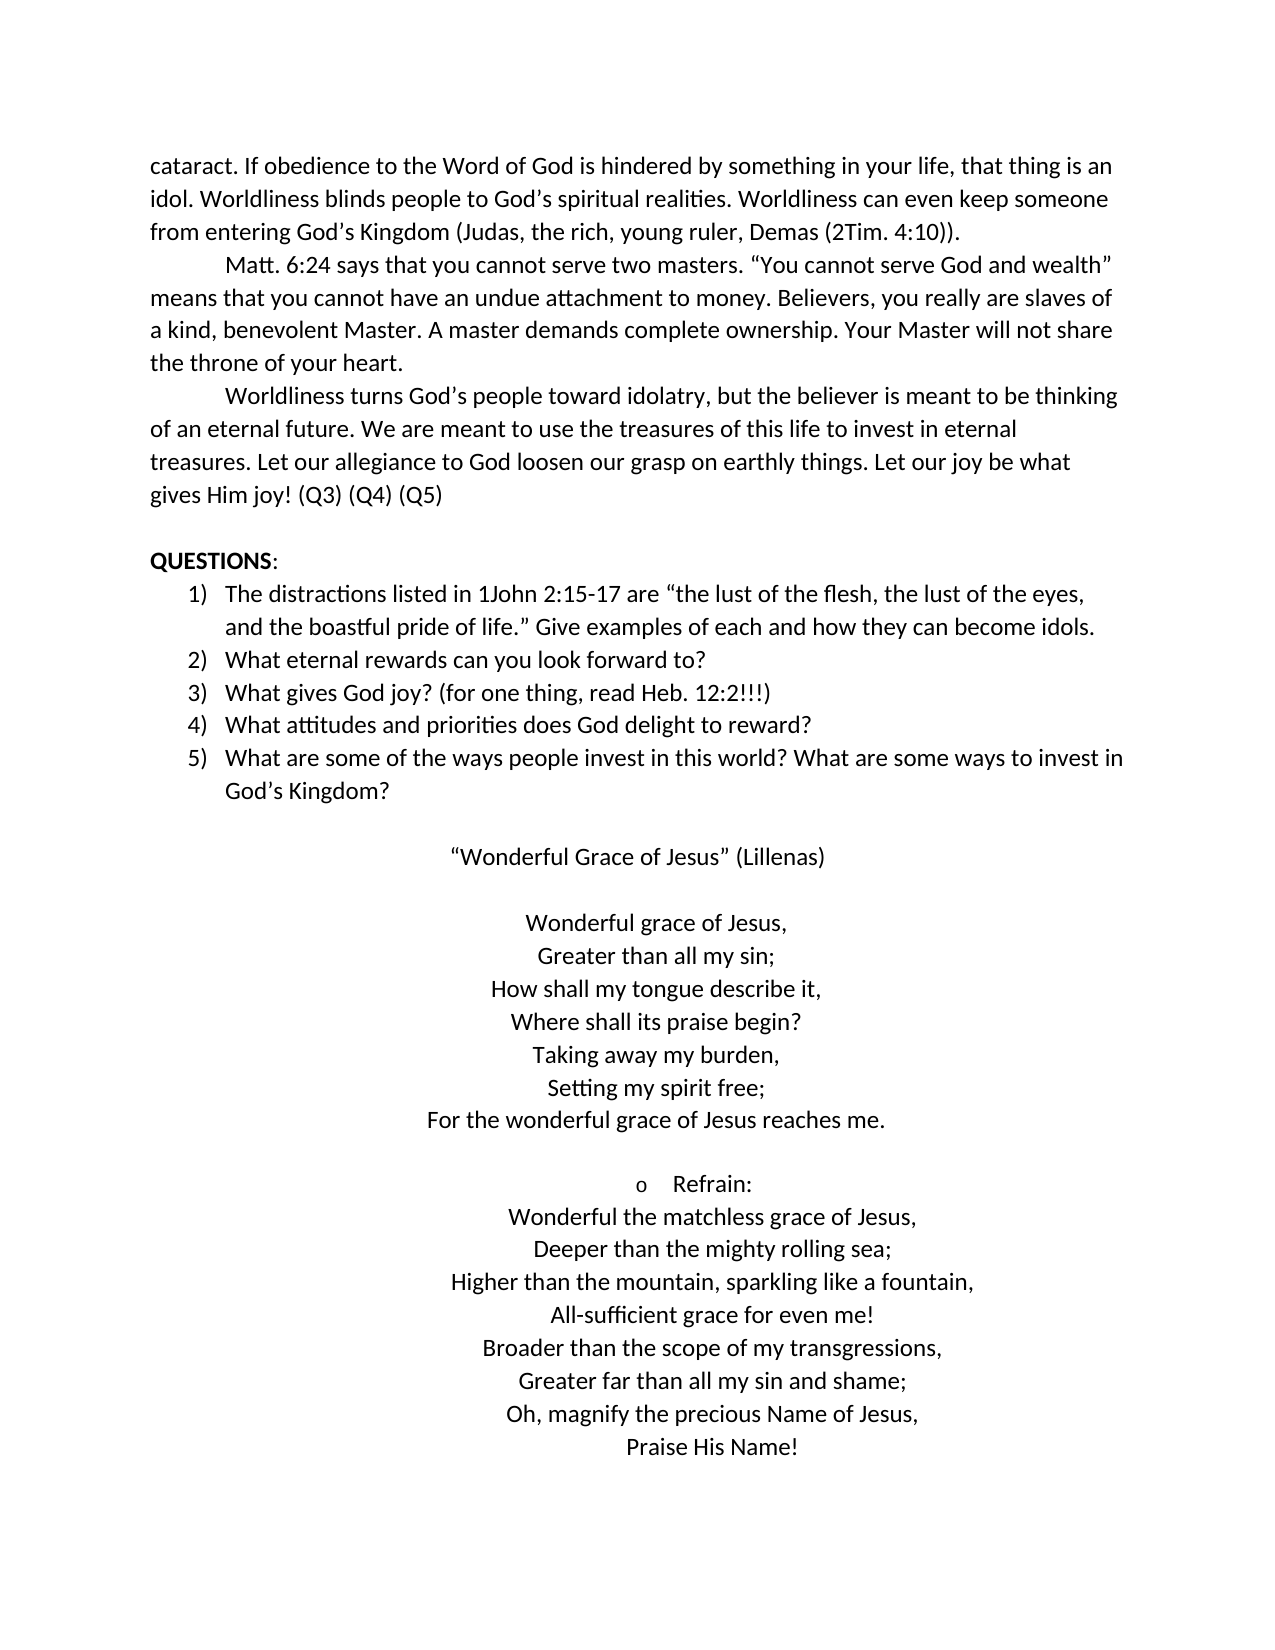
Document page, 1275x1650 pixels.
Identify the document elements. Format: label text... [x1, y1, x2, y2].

text Worldliness turns God’s people toward idolatry, but the believer is meant to be thinking of an eternal future. We are meant to use the treasures of this life to invest in eternal treasures. Let our allegiance to God loosen our grasp on earthly things. Let our joy be what gives Him joy! (Q3) (Q4) (Q5) [150, 380, 1125, 510]
text Wonderful grace of Jesus, Greater than all my sin; How shall my tongue describe it, Where shall its praise begin? Taking away my burden, Setting my spirit free; For the wonderful grace of Jesus reaches me. [187, 907, 1125, 1135]
list What are some of the ways people invest in this world? What are some ways to invest in God’s Kingdom? [187, 742, 1125, 806]
list The distractions listed in 1John 2:15-17 are “the lust of the flesh, the lust of the eyes, and the boastful pride of life.” Give examples of each and how they can become idols. [187, 578, 1125, 641]
text “Wonderful Grace of Jesus” (Lillenas) [150, 841, 1125, 872]
list What attitudes and priorities does God delight to reward? [187, 709, 1125, 740]
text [150, 150, 1125, 246]
text QUESTIONS: [150, 545, 1125, 576]
list Refrain: Wonderful the matchless grace of Jesus, Deeper than the mighty rolling sea; Higher than the mountain, sparkling like a fountain, All-sufficient grace for even me! Broader than the scope of my transgressions, Greater far than all my sin and shame; Oh, magnify the precious Name of Jesus, Praise His Name! [262, 1168, 1125, 1462]
list What gives God joy? (for one thing, read Heb. 12:2!!!) [187, 677, 1125, 707]
text Matt. 6:24 says that you cannot serve two masters. “You cannot serve God and wealth” means that you cannot have an undue attachment to money. Believers, you really are slaves of a kind, benevolent Master. A master demands complete ownership. Your Master will not share the throne of your heart. [150, 249, 1125, 378]
list What eternal rewards can you look forward to? [187, 644, 1125, 674]
